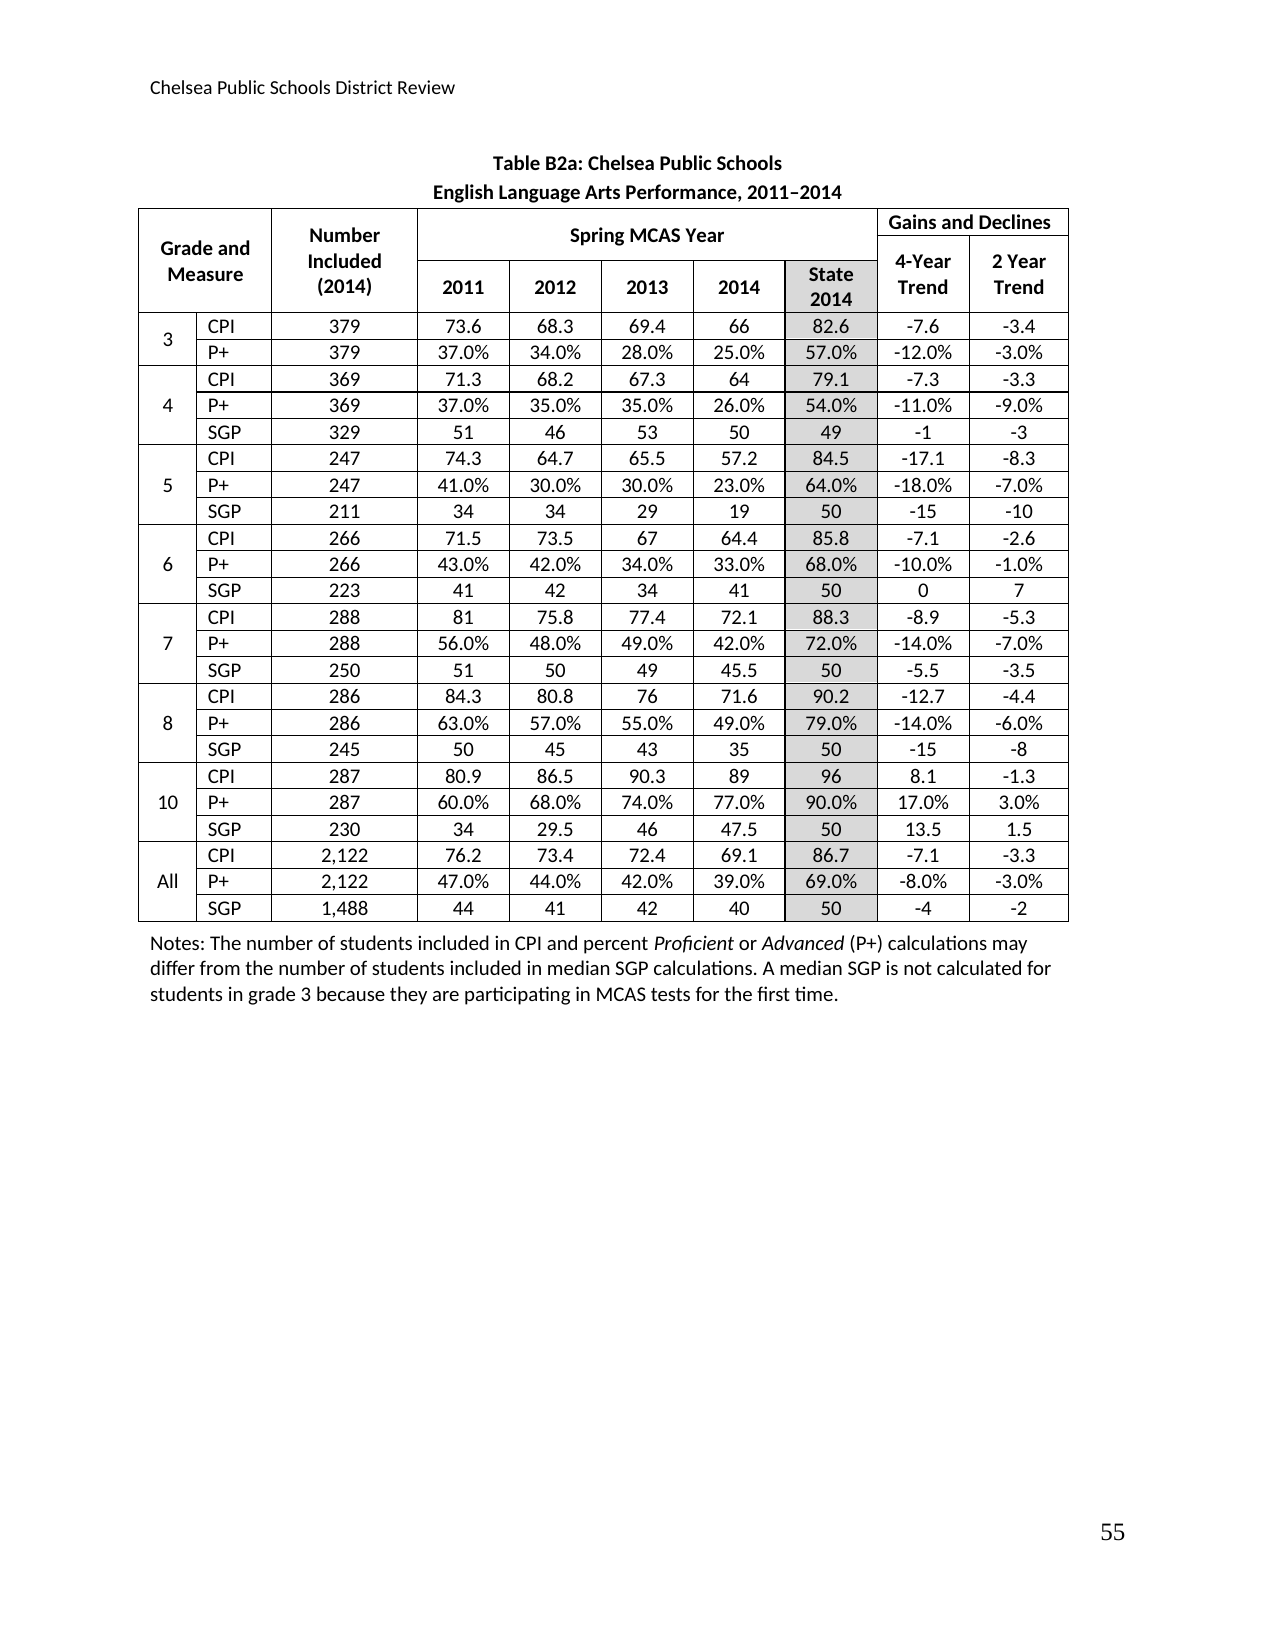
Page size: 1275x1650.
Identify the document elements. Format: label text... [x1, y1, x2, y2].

table_cell 3.0% [970, 789, 1068, 815]
table_header Number Included (2014) [272, 209, 417, 312]
table_cell 8.1 [878, 763, 969, 788]
table_cell State 2014 [786, 261, 877, 312]
table_cell 50 [510, 657, 601, 682]
table_cell 287 [272, 789, 417, 815]
table_cell 266 [272, 525, 417, 550]
table_cell 77.0% [694, 789, 784, 815]
table_cell 30.0% [510, 472, 601, 497]
table_cell 42 [602, 895, 693, 921]
table_cell 89 [694, 763, 784, 788]
table_cell 67 [602, 525, 693, 550]
table_cell 288 [272, 604, 417, 629]
table_cell 79.1 [786, 366, 877, 391]
table_cell CPI [197, 313, 271, 338]
table_cell 51 [418, 419, 509, 444]
table_cell 50 [786, 578, 877, 603]
table_cell 64 [694, 366, 784, 391]
table_cell 49 [602, 657, 693, 682]
table_cell -4.4 [970, 684, 1068, 709]
table_cell 1.5 [970, 816, 1068, 841]
table_cell -3.3 [970, 366, 1068, 391]
table_cell 19 [694, 498, 784, 524]
table_cell 250 [272, 657, 417, 682]
table_cell 26.0% [694, 393, 784, 418]
table_cell 35.0% [602, 393, 693, 418]
table_cell P+ [197, 869, 271, 894]
table_cell -8.0% [878, 869, 969, 894]
table_cell 64.7 [510, 445, 601, 471]
table_cell 39.0% [694, 869, 784, 894]
table_cell 230 [272, 816, 417, 841]
table_cell 1,488 [272, 895, 417, 921]
table_cell 65.5 [602, 445, 693, 471]
table_cell 247 [272, 445, 417, 471]
table_cell 44 [418, 895, 509, 921]
table_cell 45.5 [694, 657, 784, 682]
table_cell 53 [602, 419, 693, 444]
table_cell 2,122 [272, 842, 417, 868]
table_cell 2 Year Trend [970, 236, 1068, 312]
table_cell 29 [602, 498, 693, 524]
text English Language Arts Performance, 2011–2014 [150, 179, 1125, 204]
table_cell 50 [694, 419, 784, 444]
table_cell 43 [602, 736, 693, 762]
table_cell 211 [272, 498, 417, 524]
table_cell 50 [786, 498, 877, 524]
table_cell -10 [970, 498, 1068, 524]
table_header Gains and Declines [878, 209, 1068, 235]
table_cell 72.1 [694, 604, 784, 629]
table_cell 54.0% [786, 393, 877, 418]
table_cell 6 [139, 525, 196, 603]
table_cell 71.3 [418, 366, 509, 391]
table_cell 379 [272, 313, 417, 338]
table_cell 37.0% [418, 340, 509, 365]
table_cell 76 [602, 684, 693, 709]
table_cell -6.0% [970, 710, 1068, 735]
table_cell 71.5 [418, 525, 509, 550]
table_cell All [139, 842, 196, 921]
table_cell -2.6 [970, 525, 1068, 550]
table_cell 50 [786, 657, 877, 682]
table_cell 76.2 [418, 842, 509, 868]
table_cell -11.0% [878, 393, 969, 418]
table_cell 75.8 [510, 604, 601, 629]
table_cell -3.5 [970, 657, 1068, 682]
table_cell -8 [970, 736, 1068, 762]
table_header Spring MCAS Year [418, 209, 877, 260]
table_cell 2012 [510, 261, 601, 312]
table_cell 329 [272, 419, 417, 444]
table_cell -14.0% [878, 710, 969, 735]
table_cell -5.3 [970, 604, 1068, 629]
table_cell 82.6 [786, 313, 877, 338]
table_cell 42.0% [602, 869, 693, 894]
table_cell -14.0% [878, 631, 969, 656]
table_cell 34 [510, 498, 601, 524]
table_cell P+ [197, 472, 271, 497]
table_cell 55.0% [602, 710, 693, 735]
table_cell 49.0% [602, 631, 693, 656]
table_cell -17.1 [878, 445, 969, 471]
table_cell 266 [272, 551, 417, 577]
table_cell -15 [878, 498, 969, 524]
table_cell -3.3 [970, 842, 1068, 868]
table_cell P+ [197, 393, 271, 418]
table_cell CPI [197, 445, 271, 471]
table_cell 42.0% [694, 631, 784, 656]
table_cell 5 [139, 445, 196, 524]
table_cell 286 [272, 710, 417, 735]
table_cell 247 [272, 472, 417, 497]
table_cell 37.0% [418, 393, 509, 418]
table_cell 49 [786, 419, 877, 444]
table_cell 34 [418, 498, 509, 524]
table_cell 41 [510, 895, 601, 921]
table_cell 73.5 [510, 525, 601, 550]
table_cell -4 [878, 895, 969, 921]
table_header Grade and Measure [139, 209, 271, 312]
table_cell 85.8 [786, 525, 877, 550]
table_cell 2013 [602, 261, 693, 312]
table_cell 77.4 [602, 604, 693, 629]
table_cell 42 [510, 578, 601, 603]
table_cell -1 [878, 419, 969, 444]
table_cell -3 [970, 419, 1068, 444]
text Table B2a: Chelsea Public Schools [150, 150, 1125, 175]
table_cell -7.0% [970, 472, 1068, 497]
table_cell P+ [197, 340, 271, 365]
table_cell 8 [139, 684, 196, 762]
table_cell 84.5 [786, 445, 877, 471]
table_cell -12.7 [878, 684, 969, 709]
table_cell -12.0% [878, 340, 969, 365]
table_cell Notes: The number of students included in CPI and percent Proficient or Advanced (P+) calculations may differ from the number of students included in median SGP calculations. A median SGP is not calculated for students in grade 3 because they are participating in MCAS tests for the first time. [139, 922, 1069, 1006]
table_cell -3.4 [970, 313, 1068, 338]
table_cell 63.0% [418, 710, 509, 735]
table_cell -7.0% [970, 631, 1068, 656]
table_cell 48.0% [510, 631, 601, 656]
table_cell -5.5 [878, 657, 969, 682]
table_cell 4-Year Trend [878, 236, 969, 312]
table_cell -9.0% [970, 393, 1068, 418]
table_cell 3 [139, 313, 196, 365]
table_cell 10 [139, 763, 196, 841]
table_cell 68.3 [510, 313, 601, 338]
table_cell 57.0% [510, 710, 601, 735]
table_cell -18.0% [878, 472, 969, 497]
table_cell -1.3 [970, 763, 1068, 788]
table_cell 96 [786, 763, 877, 788]
table_cell 287 [272, 763, 417, 788]
table_cell -7.6 [878, 313, 969, 338]
table_cell 72.4 [602, 842, 693, 868]
table_cell -7.1 [878, 525, 969, 550]
table_cell SGP [197, 816, 271, 841]
table_cell 7 [139, 604, 196, 682]
table_cell 42.0% [510, 551, 601, 577]
table_cell P+ [197, 631, 271, 656]
table_cell P+ [197, 551, 271, 577]
table_cell 46 [510, 419, 601, 444]
table_cell CPI [197, 842, 271, 868]
table_cell 7 [970, 578, 1068, 603]
table_cell -7.3 [878, 366, 969, 391]
table_cell 35 [694, 736, 784, 762]
table_cell SGP [197, 895, 271, 921]
table_cell -1.0% [970, 551, 1068, 577]
table_cell 34 [418, 816, 509, 841]
table_cell 2,122 [272, 869, 417, 894]
table_cell -10.0% [878, 551, 969, 577]
table_cell 81 [418, 604, 509, 629]
table_cell CPI [197, 684, 271, 709]
table_cell 72.0% [786, 631, 877, 656]
table_cell SGP [197, 657, 271, 682]
table_cell 86.7 [786, 842, 877, 868]
table_cell 44.0% [510, 869, 601, 894]
table_cell 2011 [418, 261, 509, 312]
table_cell 57.0% [786, 340, 877, 365]
table_cell 66 [694, 313, 784, 338]
table_cell 90.3 [602, 763, 693, 788]
table_cell 245 [272, 736, 417, 762]
table_cell 50 [418, 736, 509, 762]
table_cell 90.0% [786, 789, 877, 815]
table_cell 68.2 [510, 366, 601, 391]
table_cell SGP [197, 736, 271, 762]
table_cell 46 [602, 816, 693, 841]
table_cell 73.6 [418, 313, 509, 338]
table_cell 41 [694, 578, 784, 603]
table_cell 25.0% [694, 340, 784, 365]
table_cell -8.3 [970, 445, 1068, 471]
table_cell 79.0% [786, 710, 877, 735]
table_cell 33.0% [694, 551, 784, 577]
table_cell 86.5 [510, 763, 601, 788]
table_cell P+ [197, 710, 271, 735]
table_cell 30.0% [602, 472, 693, 497]
table_cell -2 [970, 895, 1068, 921]
table_cell -8.9 [878, 604, 969, 629]
table_cell 29.5 [510, 816, 601, 841]
table_cell -3.0% [970, 340, 1068, 365]
table_cell SGP [197, 498, 271, 524]
table_cell 43.0% [418, 551, 509, 577]
table_cell 379 [272, 340, 417, 365]
table_cell P+ [197, 789, 271, 815]
table_cell 223 [272, 578, 417, 603]
table_cell -15 [878, 736, 969, 762]
table_cell 71.6 [694, 684, 784, 709]
table_cell 17.0% [878, 789, 969, 815]
table_cell 41 [418, 578, 509, 603]
table_cell 73.4 [510, 842, 601, 868]
table_cell 80.9 [418, 763, 509, 788]
table_cell CPI [197, 366, 271, 391]
table_cell 28.0% [602, 340, 693, 365]
table_cell 0 [878, 578, 969, 603]
table_cell 369 [272, 393, 417, 418]
table_cell 68.0% [510, 789, 601, 815]
table_cell 4 [139, 366, 196, 444]
table_cell 51 [418, 657, 509, 682]
table_cell 23.0% [694, 472, 784, 497]
table_cell 64.4 [694, 525, 784, 550]
table_cell 47.5 [694, 816, 784, 841]
table_cell 13.5 [878, 816, 969, 841]
table_cell 88.3 [786, 604, 877, 629]
table_cell 288 [272, 631, 417, 656]
table_cell 64.0% [786, 472, 877, 497]
table_cell 35.0% [510, 393, 601, 418]
table_cell 45 [510, 736, 601, 762]
table_cell 57.2 [694, 445, 784, 471]
table_cell 50 [786, 895, 877, 921]
table_cell 56.0% [418, 631, 509, 656]
table_cell 49.0% [694, 710, 784, 735]
table_cell 67.3 [602, 366, 693, 391]
table_cell 34 [602, 578, 693, 603]
table_cell 74.0% [602, 789, 693, 815]
table_cell 34.0% [510, 340, 601, 365]
table_cell 41.0% [418, 472, 509, 497]
table_cell 47.0% [418, 869, 509, 894]
table_cell 34.0% [602, 551, 693, 577]
table_cell 2014 [694, 261, 784, 312]
table_cell 369 [272, 366, 417, 391]
table_cell 50 [786, 736, 877, 762]
table_cell 68.0% [786, 551, 877, 577]
table_cell CPI [197, 604, 271, 629]
table_cell -3.0% [970, 869, 1068, 894]
table_cell 60.0% [418, 789, 509, 815]
table_cell 50 [786, 816, 877, 841]
table_cell 74.3 [418, 445, 509, 471]
table_cell 69.0% [786, 869, 877, 894]
table_cell CPI [197, 525, 271, 550]
table_cell 69.1 [694, 842, 784, 868]
table_cell 90.2 [786, 684, 877, 709]
table_cell SGP [197, 578, 271, 603]
table_cell 80.8 [510, 684, 601, 709]
table_cell -7.1 [878, 842, 969, 868]
table_cell 84.3 [418, 684, 509, 709]
table_cell 40 [694, 895, 784, 921]
table_cell 69.4 [602, 313, 693, 338]
table_cell SGP [197, 419, 271, 444]
table_cell CPI [197, 763, 271, 788]
table_cell 286 [272, 684, 417, 709]
